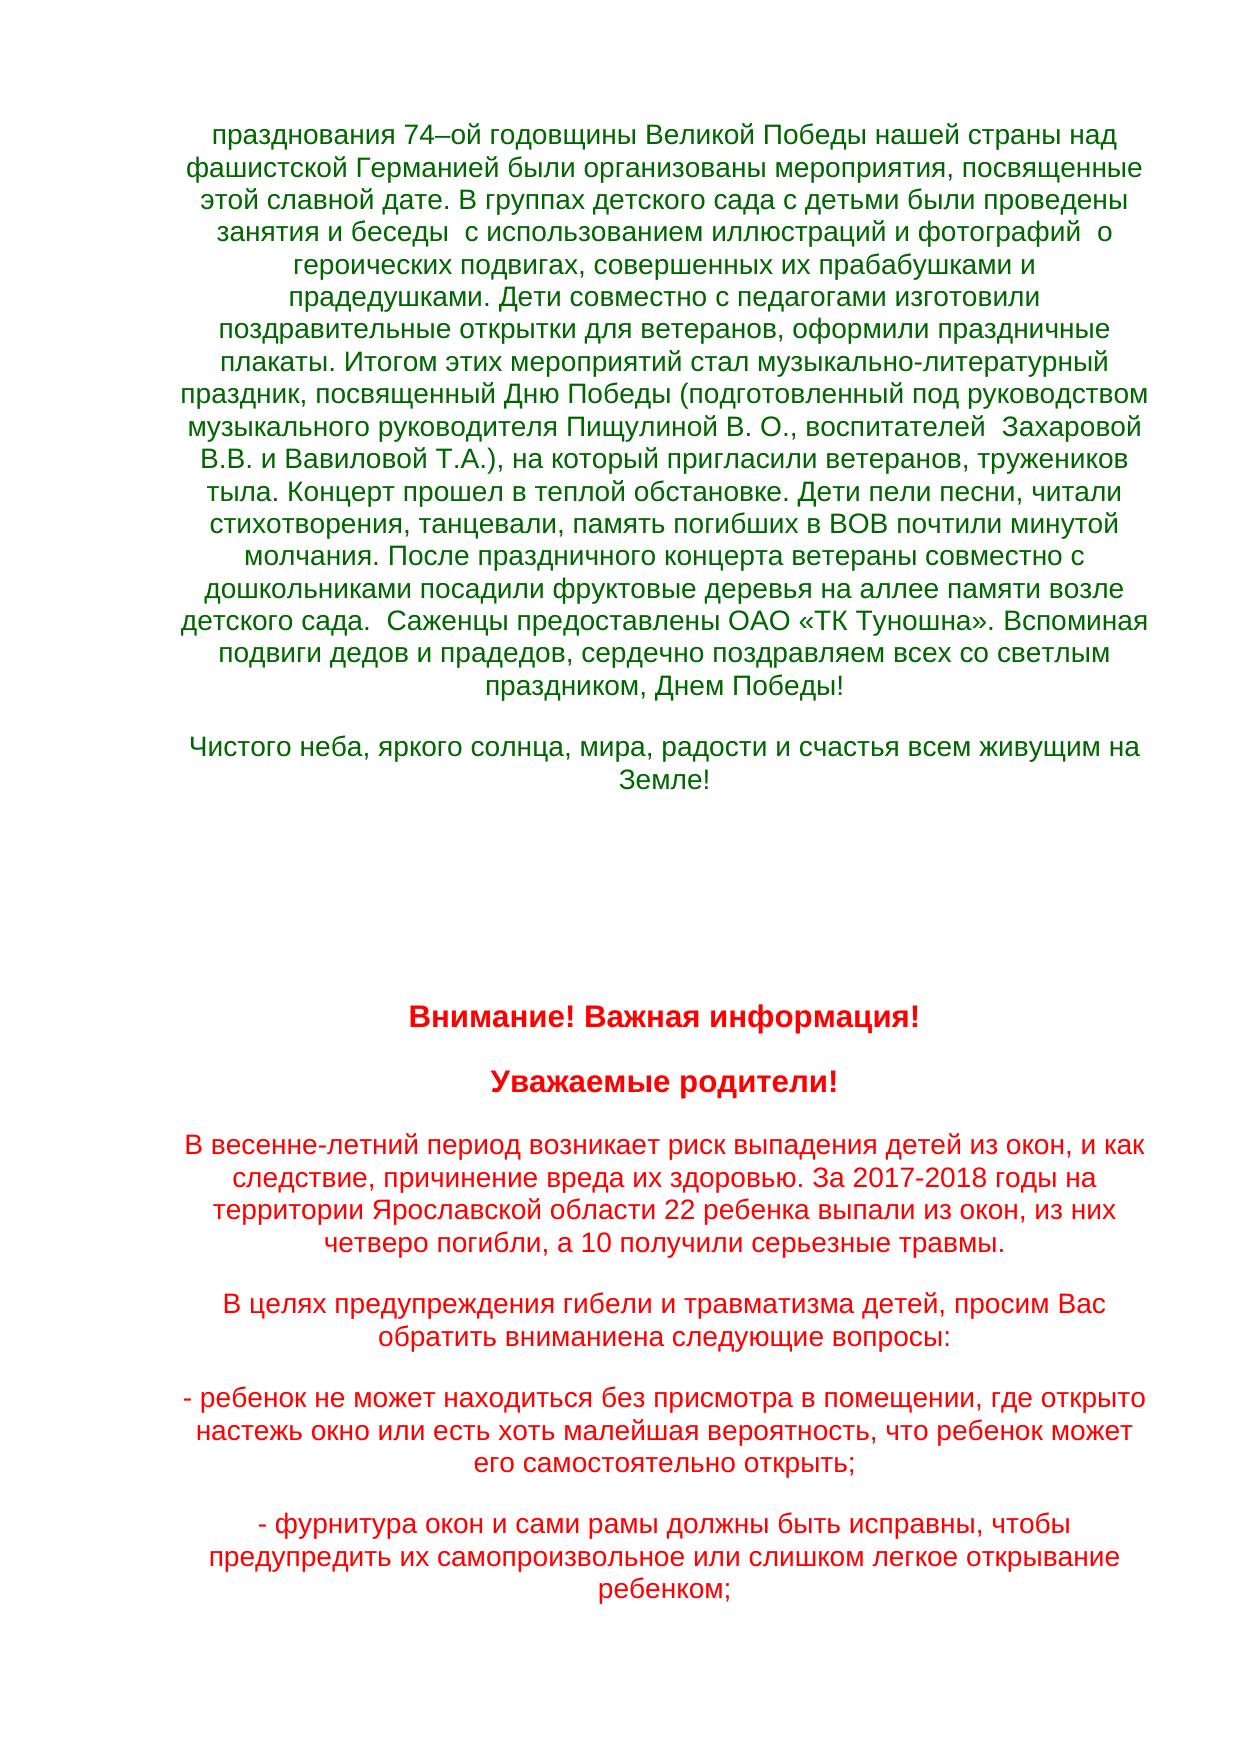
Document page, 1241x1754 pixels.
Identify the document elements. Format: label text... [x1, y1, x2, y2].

text Чистого неба, яркого солнца, мира, радости и счастья всем живущим на Земле! [177, 730, 1152, 795]
text - фурнитура окон и сами рамы должны быть исправны, чтобы предупредить их самопроизвольное или слишком легкое открывание ребенком; [177, 1507, 1152, 1604]
text В весенне-летний период возникает риск выпадения детей из окон, и как следствие, причинение вреда их здоровью. За 2017-2018 годы на территории Ярославской области 22 ребенка выпали из окон, из них четверо погибли, а 10 получили серьезные травмы. [177, 1128, 1152, 1258]
text Внимание! Важная информация! [177, 998, 1152, 1034]
text - ребенок не может находиться без присмотра в помещении, где открыто настежь окно или есть хоть малейшая вероятность, что ребенок может его самостоятельно открыть; [177, 1381, 1152, 1478]
text Уважаемые родители! [177, 1063, 1152, 1099]
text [177, 118, 1152, 701]
text В целях предупреждения гибели и травматизма детей, просим Вас обратить вниманиена следующие вопросы: [177, 1287, 1152, 1352]
